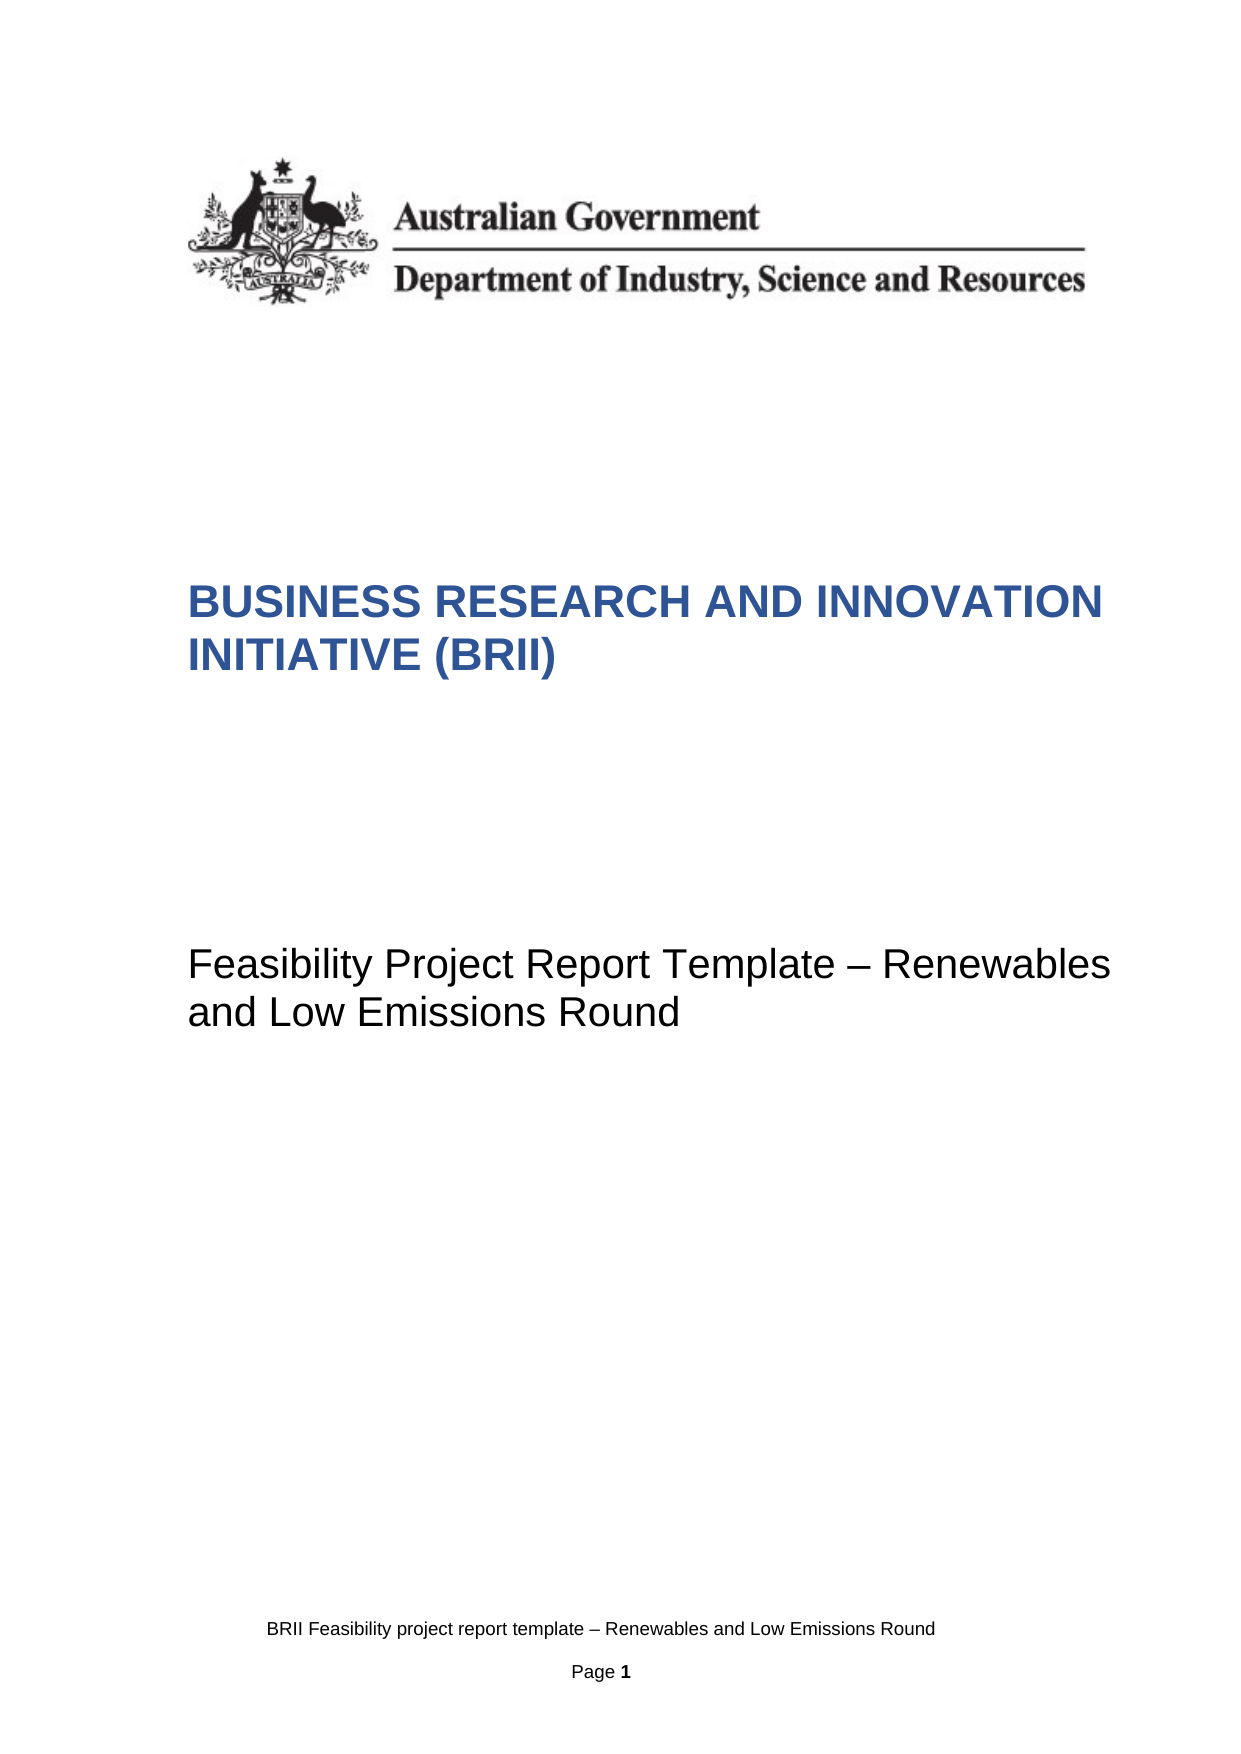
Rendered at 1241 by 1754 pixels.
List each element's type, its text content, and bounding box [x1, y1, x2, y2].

subtitle Feasibility Project Report Template – Renewables and Low Emissions Round [187, 939, 1133, 1035]
title Business Research and Innovation Initiative (BRII) [187, 574, 1112, 680]
picture [187, 156, 1088, 307]
